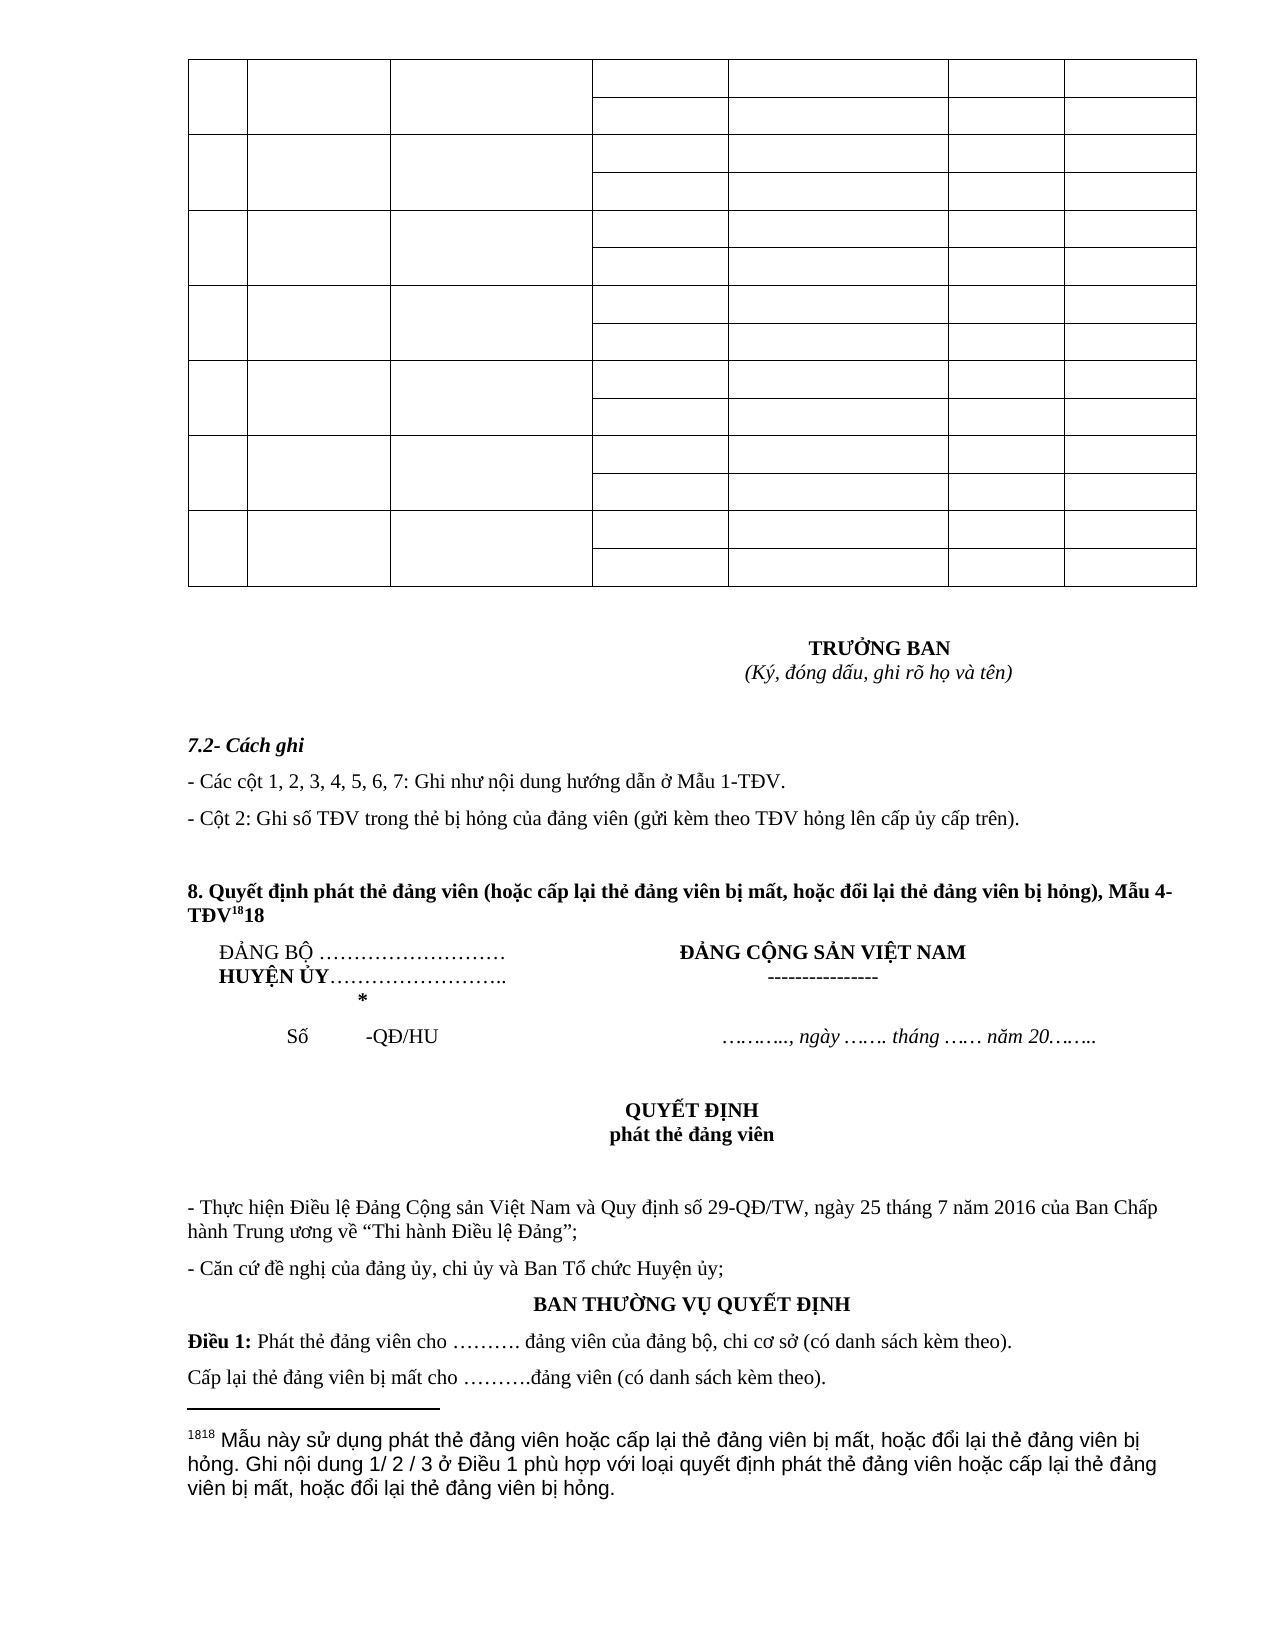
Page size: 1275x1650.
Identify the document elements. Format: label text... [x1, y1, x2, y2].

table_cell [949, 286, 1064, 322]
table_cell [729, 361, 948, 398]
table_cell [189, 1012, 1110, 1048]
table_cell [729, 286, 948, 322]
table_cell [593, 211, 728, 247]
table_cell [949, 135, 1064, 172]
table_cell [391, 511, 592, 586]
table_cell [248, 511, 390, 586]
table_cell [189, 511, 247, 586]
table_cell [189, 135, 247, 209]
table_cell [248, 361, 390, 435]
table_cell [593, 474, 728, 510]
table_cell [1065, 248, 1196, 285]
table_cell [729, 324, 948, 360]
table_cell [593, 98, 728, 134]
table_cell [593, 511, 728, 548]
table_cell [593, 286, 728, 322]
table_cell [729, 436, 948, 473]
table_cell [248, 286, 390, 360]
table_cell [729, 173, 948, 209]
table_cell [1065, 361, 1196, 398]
text - Thực hiện Điều lệ Đảng Cộng sản Việt Nam và Quy định số 29-QĐ/TW, ngày 25 tháng 7 năm 2016 của Ban Chấp hành Trung ương về “Thi hành Điều lệ Đảng”; [187, 1195, 1196, 1243]
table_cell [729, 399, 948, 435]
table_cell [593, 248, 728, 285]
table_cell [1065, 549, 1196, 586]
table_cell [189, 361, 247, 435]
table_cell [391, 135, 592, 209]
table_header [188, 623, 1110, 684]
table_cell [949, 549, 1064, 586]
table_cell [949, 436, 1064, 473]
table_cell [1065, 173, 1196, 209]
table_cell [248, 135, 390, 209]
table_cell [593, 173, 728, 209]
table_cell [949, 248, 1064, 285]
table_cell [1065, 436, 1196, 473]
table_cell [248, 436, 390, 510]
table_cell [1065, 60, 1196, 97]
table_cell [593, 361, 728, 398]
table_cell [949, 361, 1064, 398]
text Điều 1: Phát thẻ đảng viên cho ………. đảng viên của đảng bộ, chi cơ sở (có danh sách kèm theo). [187, 1328, 1196, 1353]
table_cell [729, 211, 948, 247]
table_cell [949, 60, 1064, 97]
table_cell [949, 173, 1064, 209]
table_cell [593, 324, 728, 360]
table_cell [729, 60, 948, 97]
text 7.2- Cách ghi [187, 733, 1196, 757]
text - Căn cứ đề nghị của đảng ủy, chi ủy và Ban Tổ chức Huyện ủy; [187, 1255, 1196, 1279]
text - Cột 2: Ghi số TĐV trong thẻ bị hỏng của đảng viên (gửi kèm theo TĐV hỏng lên cấp ủy cấp trên). [187, 806, 1196, 830]
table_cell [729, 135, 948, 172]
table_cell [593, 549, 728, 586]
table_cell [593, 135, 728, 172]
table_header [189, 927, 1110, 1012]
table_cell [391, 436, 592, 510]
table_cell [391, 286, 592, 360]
text Cấp lại thẻ đảng viên bị mất cho ……….đảng viên (có danh sách kèm theo). [187, 1365, 1196, 1389]
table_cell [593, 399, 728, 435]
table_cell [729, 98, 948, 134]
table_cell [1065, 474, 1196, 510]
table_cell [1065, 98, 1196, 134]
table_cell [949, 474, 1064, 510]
text BAN THƯỜNG VỤ QUYẾT ĐỊNH [187, 1292, 1196, 1316]
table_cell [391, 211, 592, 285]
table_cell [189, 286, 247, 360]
text - Các cột 1, 2, 3, 4, 5, 6, 7: Ghi như nội dung hướng dẫn ở Mẫu 1-TĐV. [187, 769, 1196, 793]
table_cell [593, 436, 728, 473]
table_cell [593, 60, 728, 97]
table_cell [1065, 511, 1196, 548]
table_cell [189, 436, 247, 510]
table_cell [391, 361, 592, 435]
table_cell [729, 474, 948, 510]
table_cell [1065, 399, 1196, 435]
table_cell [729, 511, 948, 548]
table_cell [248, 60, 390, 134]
text 8. Quyết định phát thẻ đảng viên (hoặc cấp lại thẻ đảng viên bị mất, hoặc đổi lại thẻ đảng viên bị hỏng), Mẫu 4-TĐV18 [187, 879, 1196, 927]
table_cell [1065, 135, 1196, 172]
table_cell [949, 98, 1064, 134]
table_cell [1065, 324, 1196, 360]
text QUYẾT ĐỊNH phát thẻ đảng viên [187, 1098, 1196, 1146]
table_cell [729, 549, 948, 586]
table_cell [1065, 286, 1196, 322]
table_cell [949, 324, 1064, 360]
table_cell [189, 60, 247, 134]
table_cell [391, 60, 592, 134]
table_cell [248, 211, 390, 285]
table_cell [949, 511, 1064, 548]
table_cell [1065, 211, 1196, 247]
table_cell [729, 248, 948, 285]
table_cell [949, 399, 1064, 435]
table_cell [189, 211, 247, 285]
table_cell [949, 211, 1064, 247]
